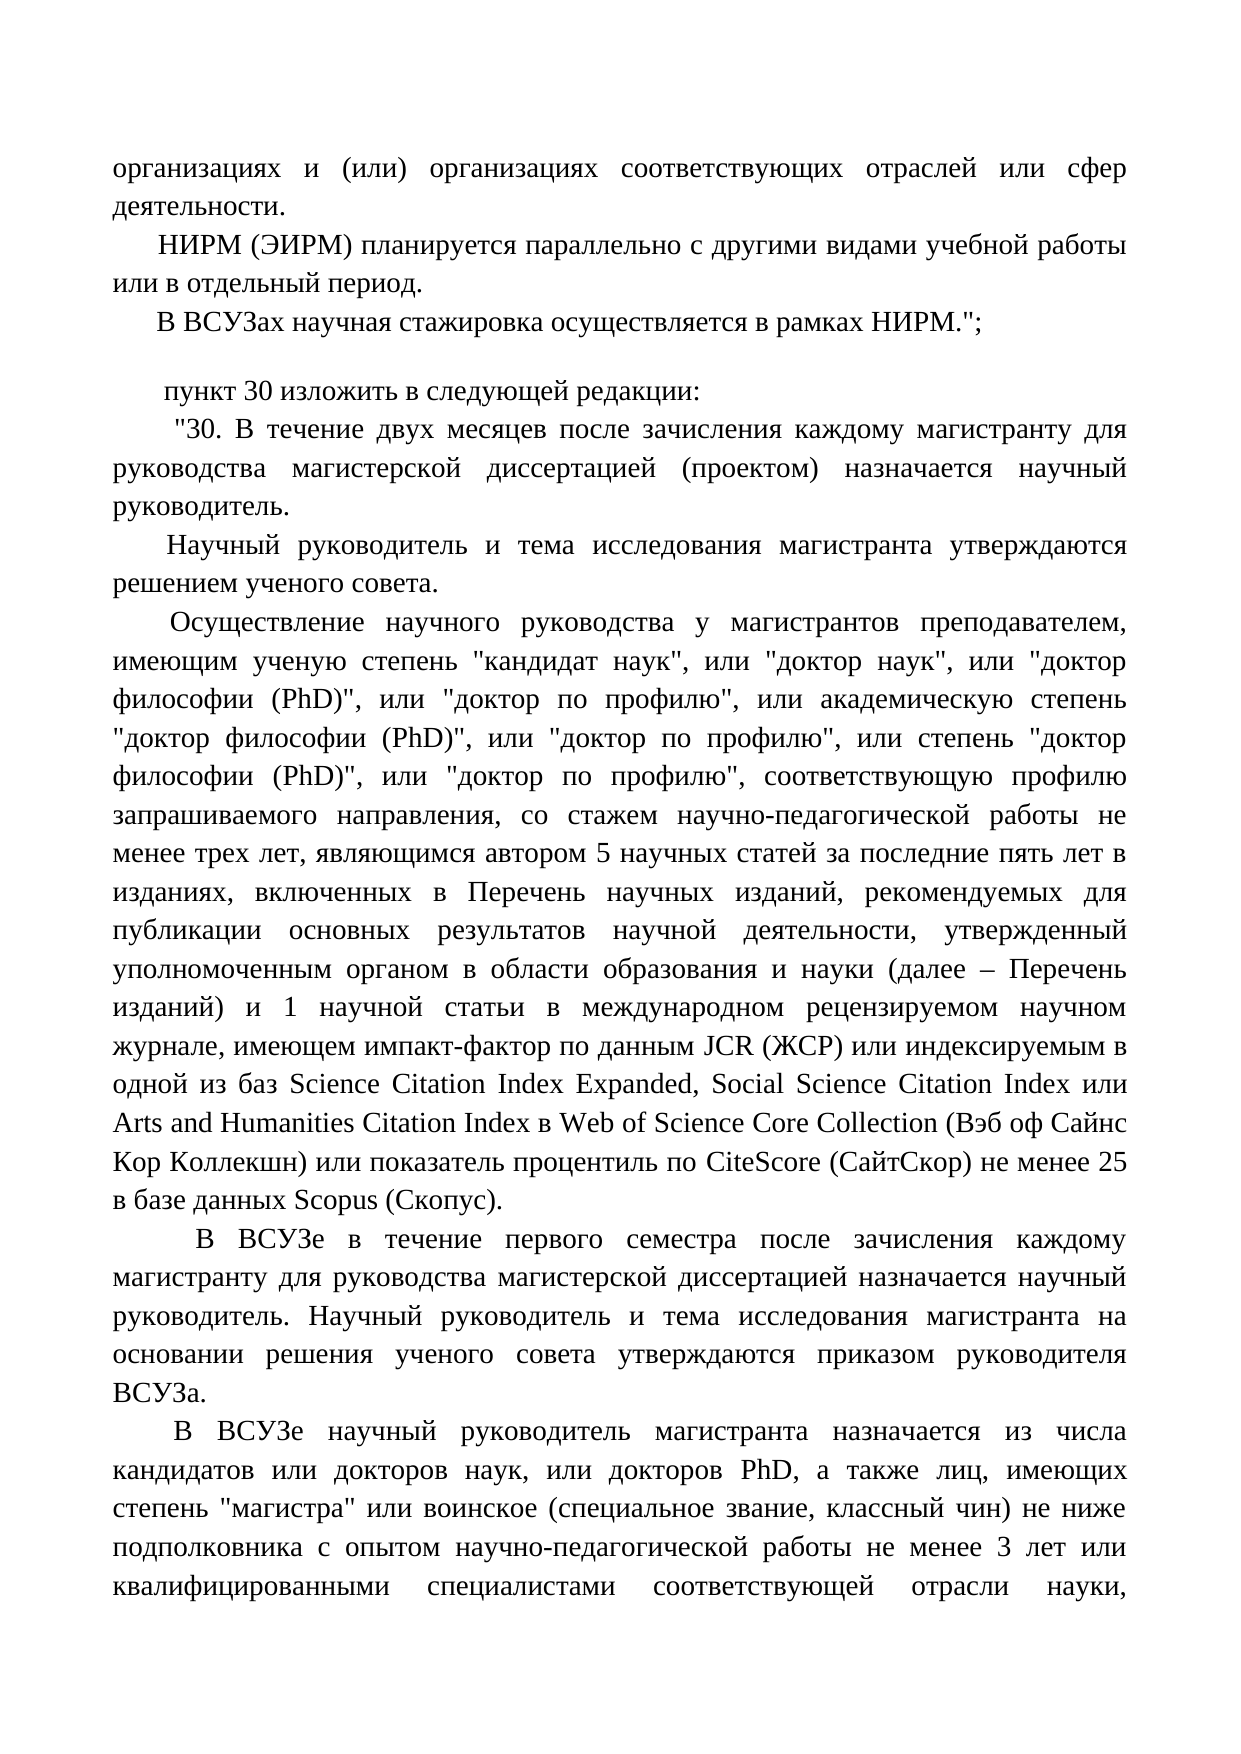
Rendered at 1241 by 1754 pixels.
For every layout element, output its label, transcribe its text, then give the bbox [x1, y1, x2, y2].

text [112, 1413, 1128, 1601]
text НИРМ (ЭИРМ) планируется параллельно с другими видами учебной работы или в отдельный период. [112, 227, 1128, 299]
text Осуществление научного руководства у магистрантов преподавателем, имеющим ученую степень "кандидат наук", или "доктор наук", или "доктор философии (PhD)", или "доктор по профилю", или академическую степень "доктор философии (PhD)", или "доктор по профилю", или степень "доктор философии (PhD)", или "доктор по профилю", соответствующую профилю запрашиваемого направления, со стажем научно-педагогической работы не менее трех лет, являющимся автором 5 научных статей за последние пять лет в изданиях, включенных в Перечень научных изданий, рекомендуемых для публикации основных результатов научной деятельности, утвержденный уполномоченным органом в области образования и науки (далее – Перечень изданий) и 1 научной статьи в международном рецензируемом научном журнале, имеющем импакт-фактор по данным JCR (ЖСР) или индексируемым в одной из баз Science Citation Index Expanded, Social Science Citation Index или Arts and Humanities Citation Index в Web of Science Core Collection (Вэб оф Сайнс Кор Коллекшн) или показатель процентиль по CiteScore (СайтСкор) не менее 25 в базе данных Scopus (Скопус). [112, 604, 1128, 1216]
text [112, 150, 1128, 222]
text В ВСУЗе в течение первого семестра после зачисления каждому магистранту для руководства магистерской диссертацией назначается научный руководитель. Научный руководитель и тема исследования магистранта на основании решения ученого совета утверждаются приказом руководителя ВСУЗа. [112, 1221, 1128, 1408]
text "30. В течение двух месяцев после зачисления каждому магистранту для руководства магистерской диссертацией (проектом) назначается научный руководитель. [112, 411, 1128, 522]
text Научный руководитель и тема исследования магистранта утверждаются решением ученого совета. [112, 527, 1128, 599]
text В ВСУЗах научная стажировка осуществляется в рамках НИРМ."; [112, 304, 1128, 338]
text пункт 30 изложить в следующей редакции: [112, 373, 1128, 406]
